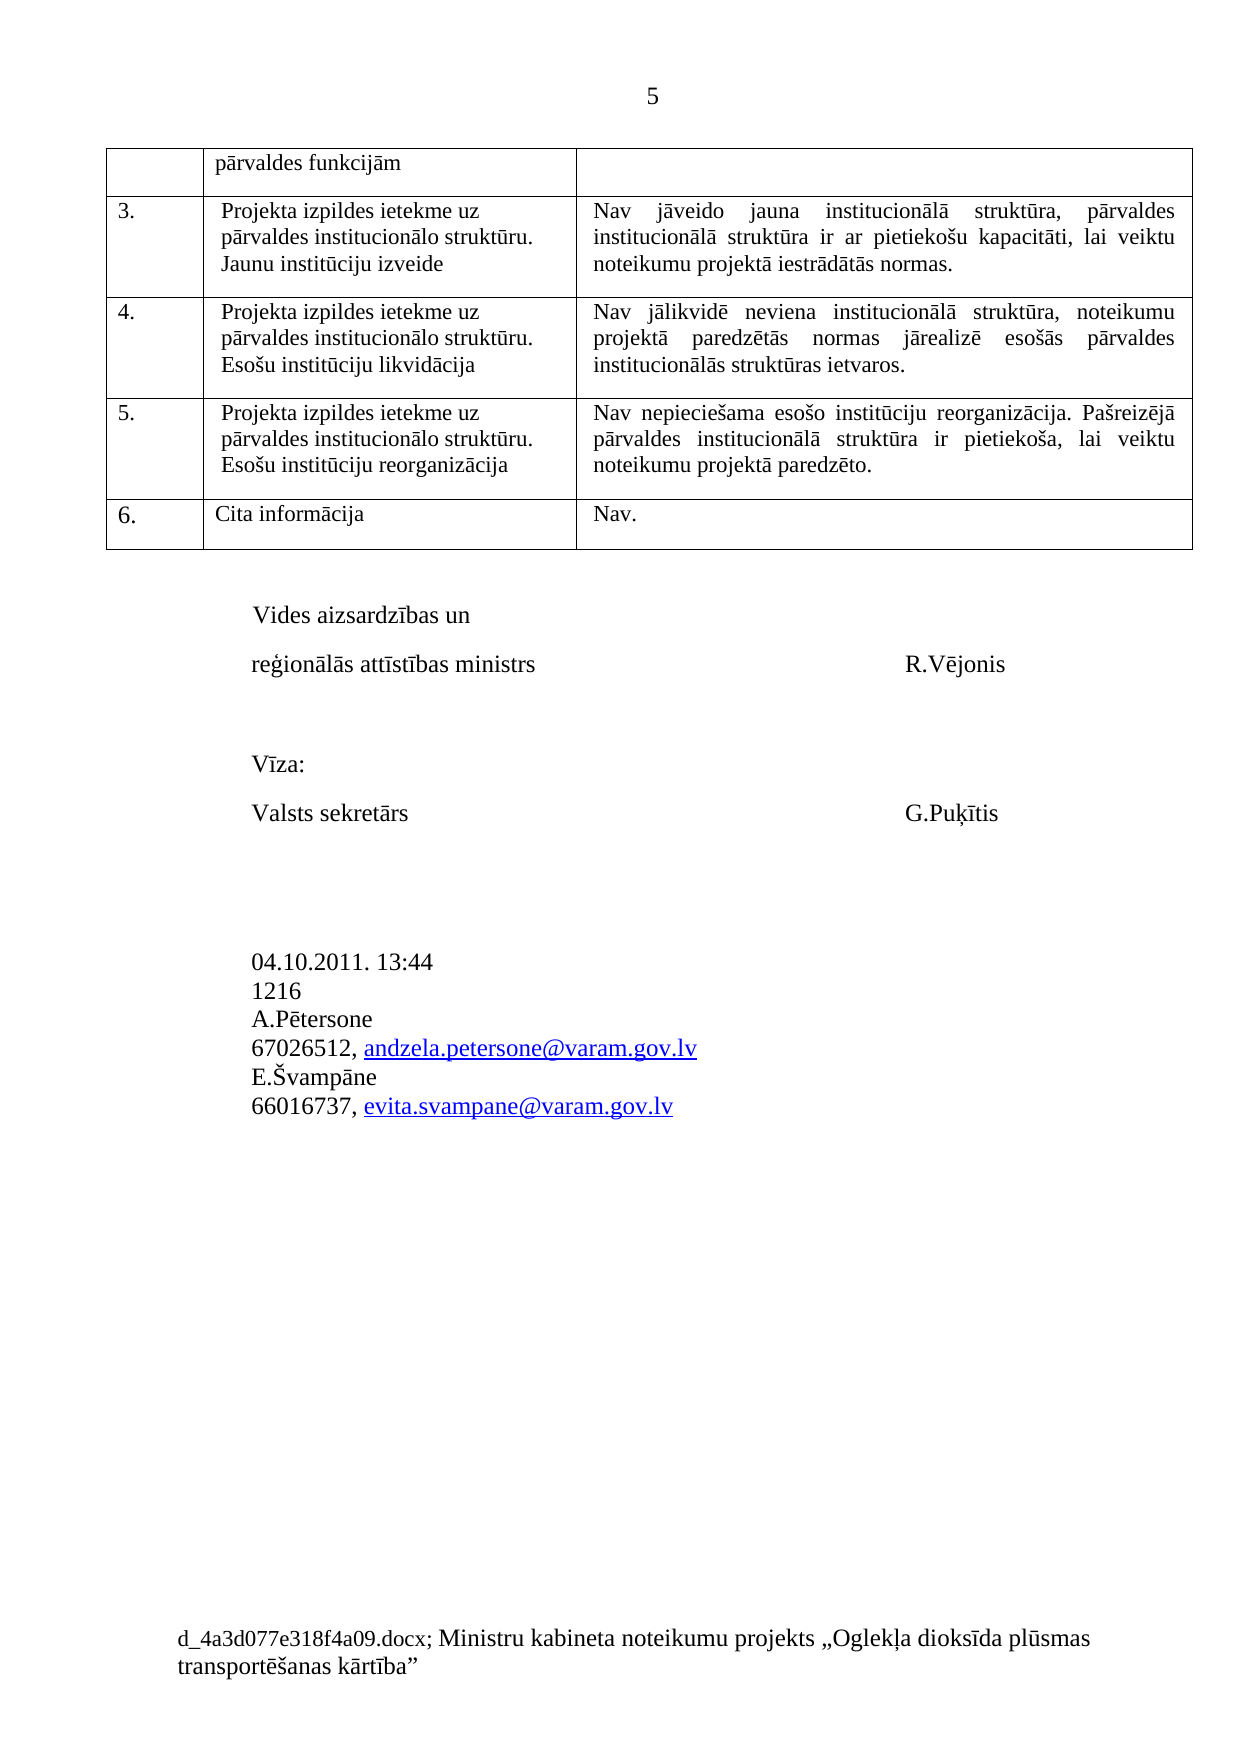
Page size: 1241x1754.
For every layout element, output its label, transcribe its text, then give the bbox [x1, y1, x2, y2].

table_cell Nav jāveido jauna institucionālā struktūra, pārvaldes institucionālā struktūra ir ar pietiekošu kapacitāti, lai veiktu noteikumu projektā iestrādātās normas. [577, 197, 1192, 297]
text 67026512, andzela.petersone@varam.gov.lv [207, 1033, 1122, 1062]
table_cell 5. [107, 399, 203, 499]
text Vīza: [177, 749, 1122, 777]
table_cell 4. [107, 298, 203, 398]
text A.Pētersone [207, 1004, 1122, 1033]
text 1216 [251, 976, 1122, 1004]
table_cell Projekta izpildes ietekme uz pārvaldes institucionālo struktūru. Esošu institūciju reorganizācija [204, 399, 576, 499]
text E.Švampāne [207, 1062, 1122, 1091]
table_cell Cita informācija [204, 500, 576, 549]
table_cell Nav jālikvidē neviena institucionālā struktūra, noteikumu projektā paredzētās normas jārealizē esošās pārvaldes institucionālās struktūras ietvaros. [577, 298, 1192, 398]
table_cell Projekta izpildes ietekme uz pārvaldes institucionālo struktūru. Esošu institūciju likvidācija [204, 298, 576, 398]
table_cell Projekta izpildes ietekme uz pārvaldes institucionālo struktūru. Jaunu institūciju izveide [204, 197, 576, 297]
table_cell 2. [107, 149, 203, 196]
table_cell Nav. [577, 500, 1192, 549]
text reģionālās attīstības ministrs R.Vējonis [177, 649, 1122, 678]
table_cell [577, 149, 1192, 196]
text Vides aizsardzības un [215, 600, 1122, 629]
table_cell 6. [107, 500, 203, 549]
text Valsts sekretārs G.Puķītis [177, 798, 1122, 827]
table_cell Nav nepieciešama esošo institūciju reorganizācija. Pašreizējā pārvaldes institucionālā struktūra ir pietiekoša, lai veiktu noteikumu projektā paredzēto. [577, 399, 1192, 499]
text 66016737, evita.svampane@varam.gov.lv [177, 1091, 1122, 1119]
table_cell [204, 149, 576, 196]
table_cell 3. [107, 197, 203, 297]
text 04.10.2011. 13:44 [251, 947, 1122, 976]
